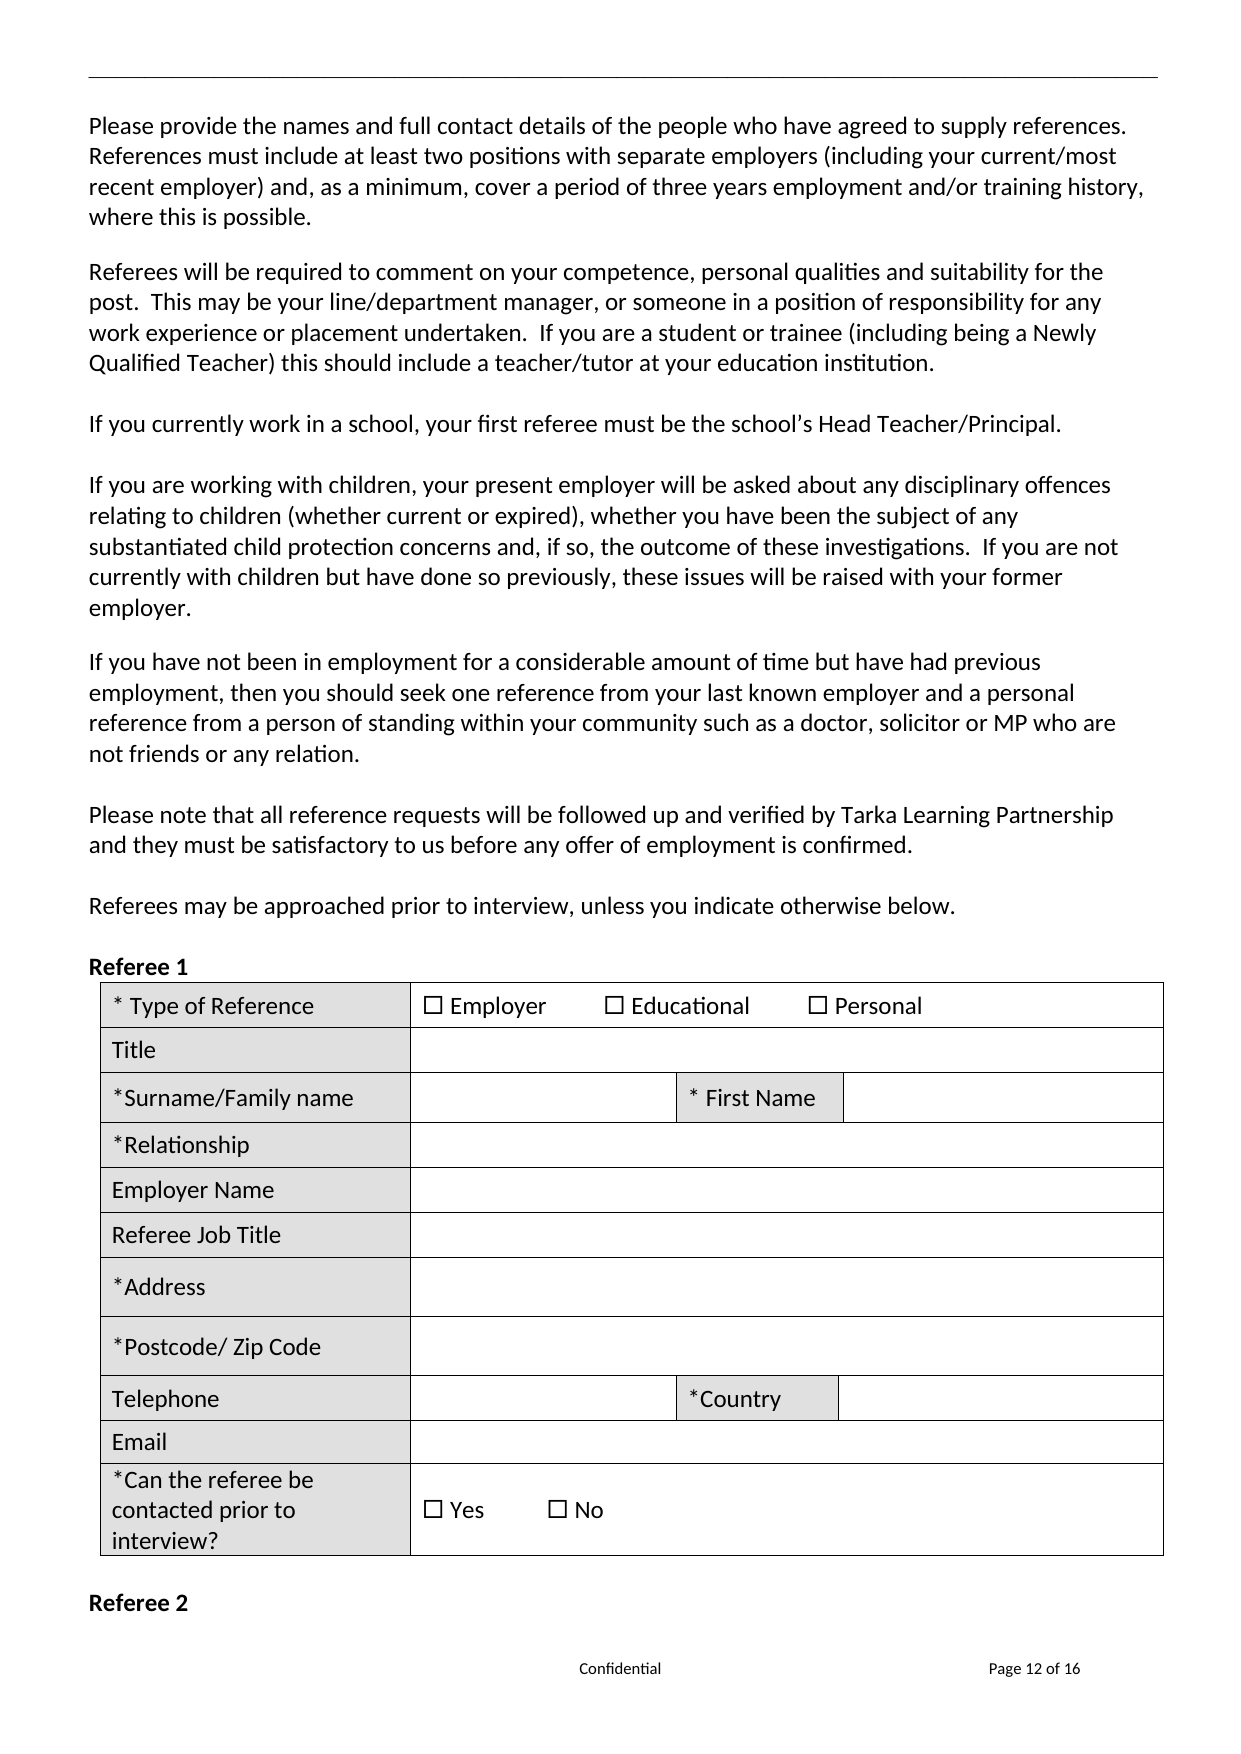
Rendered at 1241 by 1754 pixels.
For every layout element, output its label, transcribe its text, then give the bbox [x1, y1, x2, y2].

table_cell Employer Name [101, 1168, 410, 1212]
table_cell [839, 1376, 1163, 1420]
table_cell [411, 1073, 676, 1122]
table_cell Title [101, 1028, 410, 1072]
table_cell [844, 1073, 1163, 1122]
table_cell *Postcode/ Zip Code [101, 1317, 410, 1375]
table_header Employer Educational Personal [411, 983, 1163, 1027]
table_cell [411, 1028, 1163, 1072]
table_cell Yes No [411, 1464, 1163, 1555]
text Please provide the names and full contact details of the people who have agreed to supply references. References must include at least two positions with separate employers (including your current/most recent employer) and, as a minimum, cover a period of three years employment and/or training history, where this is possible. [89, 110, 1152, 232]
table_cell *Surname/Family name [101, 1073, 410, 1122]
table_cell Referee Job Title [101, 1213, 410, 1257]
table_cell [411, 1213, 1163, 1257]
table_cell * First Name [677, 1073, 843, 1122]
table_cell [411, 1317, 1163, 1375]
table_cell *Address [101, 1258, 410, 1316]
text If you have not been in employment for a considerable amount of time but have had previous employment, then you should seek one reference from your last known employer and a personal reference from a person of standing within your community such as a doctor, solicitor or MP who are not friends or any relation. [89, 646, 1152, 768]
text Referees may be approached prior to interview, unless you indicate otherwise below. [89, 891, 1152, 921]
text If you currently work in a school, your first referee must be the school’s Head Teacher/Principal. [89, 409, 1152, 439]
table_cell [411, 1123, 1163, 1167]
table_cell *Can the referee be contacted prior to interview? [101, 1464, 410, 1555]
text Referees will be required to comment on your competence, personal qualities and suitability for the post. This may be your line/department manager, or someone in a position of responsibility for any work experience or placement undertaken. If you are a student or trainee (including being a Newly Qualified Teacher) this should include a teacher/tutor at your education institution. [89, 256, 1152, 378]
text If you are working with children, your present employer will be asked about any disciplinary offences relating to children (whether current or expired), whether you have been the subject of any substantiated child protection concerns and, if so, the outcome of these investigations. If you are not currently with children but have done so previously, these issues will be raised with your former employer. [89, 470, 1152, 622]
text Please note that all reference requests will be followed up and verified by Tarka Learning Partnership and they must be satisfactory to us before any offer of employment is confirmed. [89, 799, 1152, 860]
table_header * Type of Reference [101, 983, 410, 1027]
text Referee 2 [89, 1587, 1152, 1617]
table_cell [411, 1421, 1163, 1463]
table_cell *Relationship [101, 1123, 410, 1167]
table_cell [411, 1376, 676, 1420]
table_cell Telephone [101, 1376, 410, 1420]
text Referee 1 [89, 952, 1152, 982]
table_cell [411, 1168, 1163, 1212]
table_cell *Country [677, 1376, 838, 1420]
table_cell [411, 1258, 1163, 1316]
table_cell Email [101, 1421, 410, 1463]
